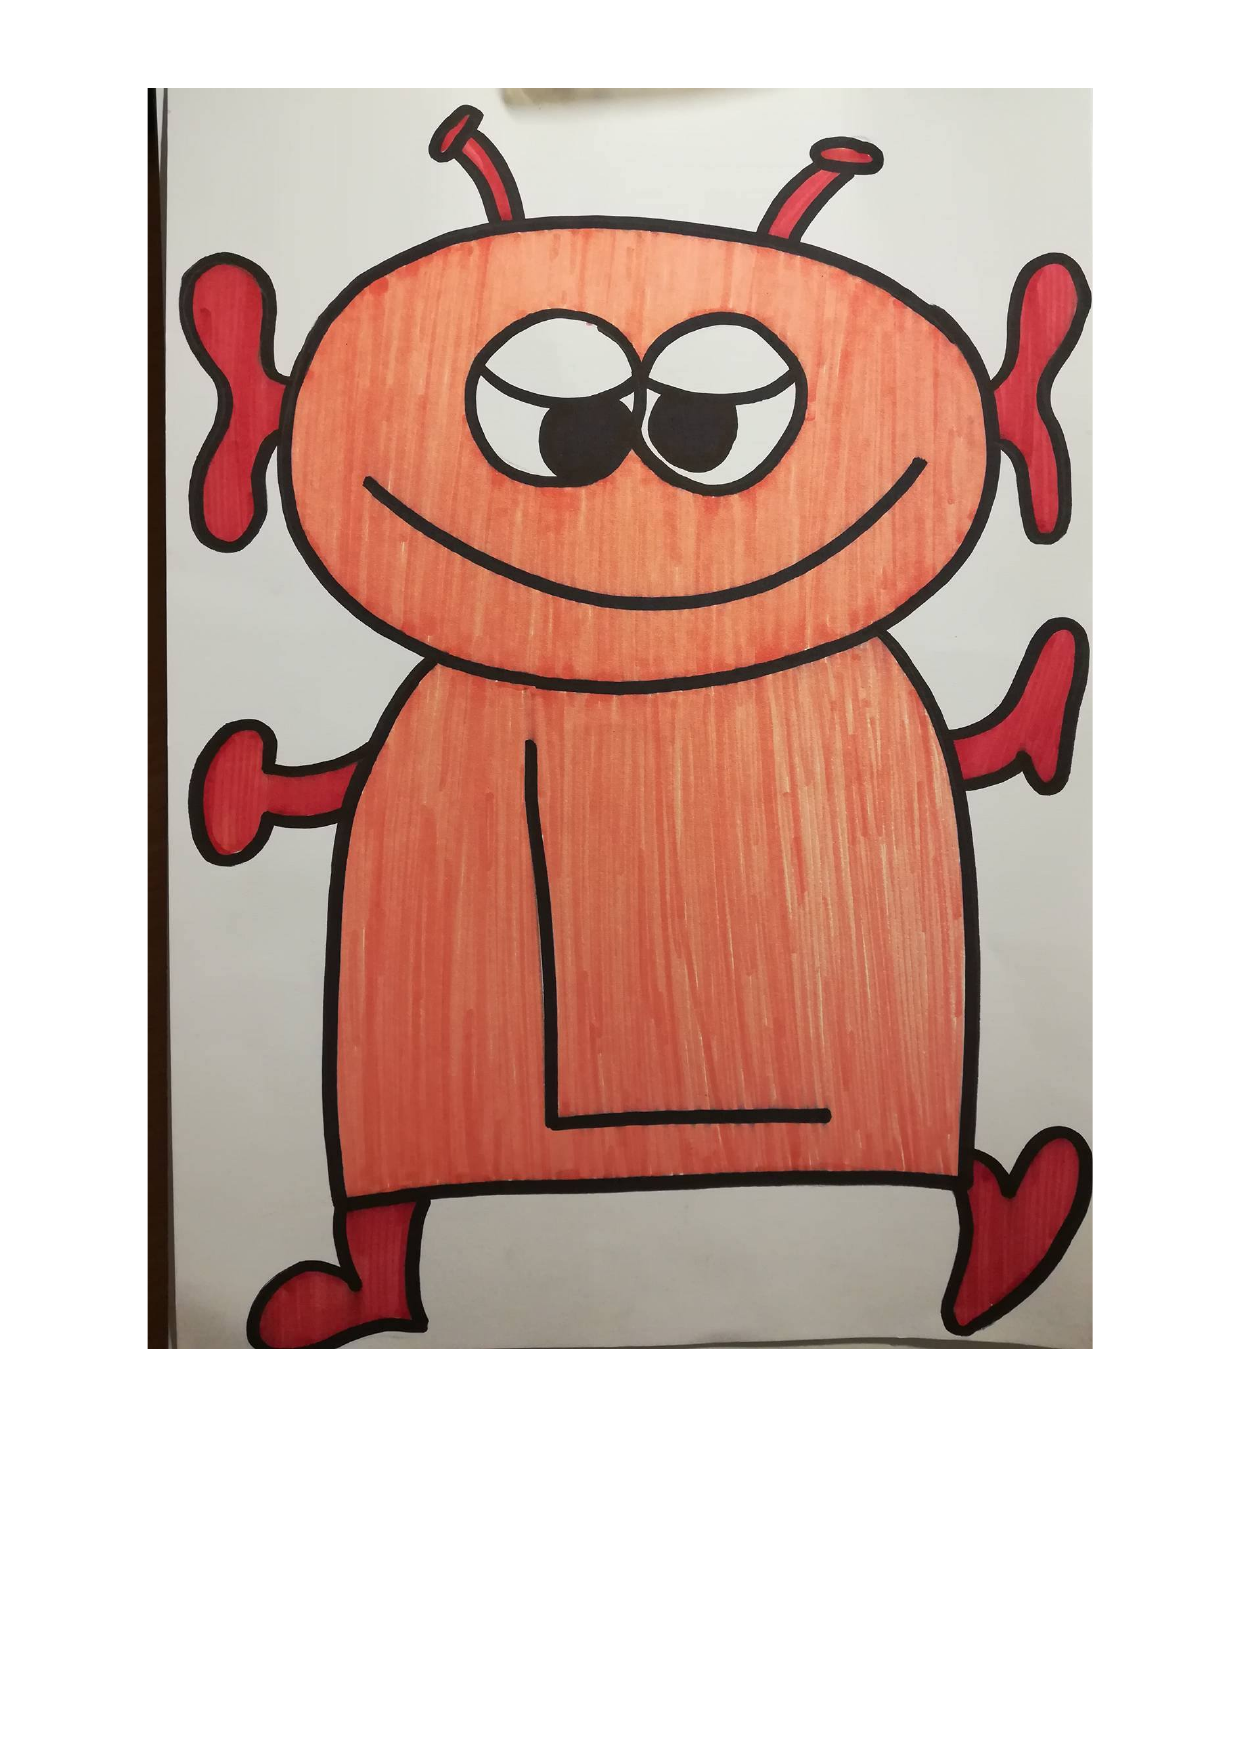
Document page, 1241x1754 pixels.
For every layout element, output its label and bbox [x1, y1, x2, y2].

picture [147, 88, 1093, 1349]
